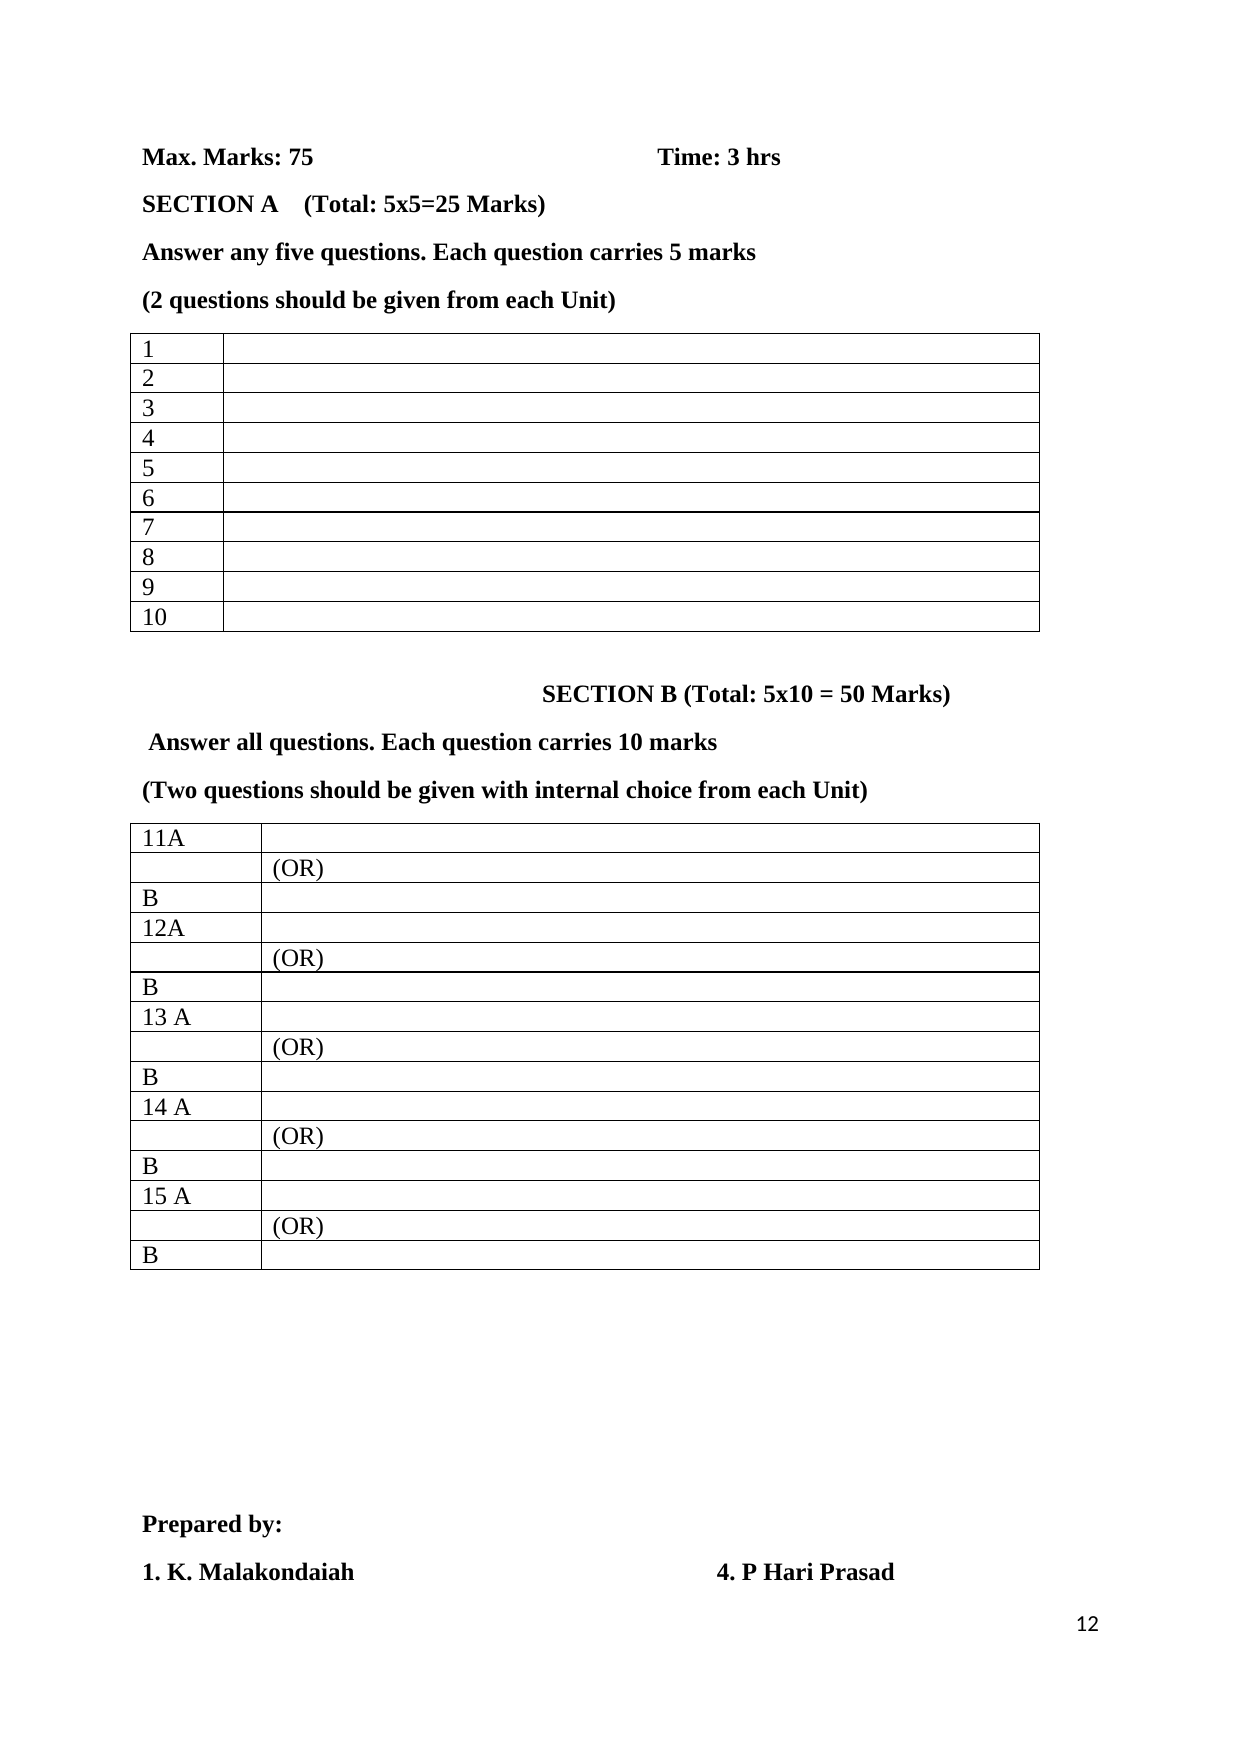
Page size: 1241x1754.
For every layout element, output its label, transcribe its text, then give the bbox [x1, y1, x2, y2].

table_cell [262, 913, 1039, 942]
table_cell [224, 542, 1039, 571]
table_cell 6 [131, 483, 223, 511]
table_cell 7 [131, 513, 223, 541]
table_cell [262, 1241, 1039, 1269]
table_cell [131, 1032, 261, 1061]
table_cell (OR) [262, 853, 1039, 882]
table_cell [262, 973, 1039, 1001]
table_cell 5 [131, 453, 223, 482]
table_cell [224, 572, 1039, 601]
text (Two questions should be given with internal choice from each Unit) [142, 775, 1098, 803]
table_cell 10 [131, 602, 223, 631]
table_cell [262, 1062, 1039, 1091]
table_cell [262, 1181, 1039, 1210]
table_cell 9 [131, 572, 223, 601]
table_cell B [131, 1241, 261, 1269]
table_cell [262, 1151, 1039, 1180]
table_cell 3 [131, 393, 223, 422]
table_cell 15 A [131, 1181, 261, 1210]
table_cell [262, 1092, 1039, 1120]
table_cell 4 [131, 423, 223, 452]
table_cell 2 [131, 364, 223, 392]
table_cell 8 [131, 542, 223, 571]
text Answer all questions. Each question carries 10 marks [142, 727, 1098, 756]
table_cell B [131, 973, 261, 1001]
table_header [262, 824, 1039, 852]
table_cell (OR) [262, 943, 1039, 971]
table_cell (OR) [262, 1211, 1039, 1239]
table_cell 13 A [131, 1002, 261, 1031]
table_cell [224, 513, 1039, 541]
table_cell B [131, 1062, 261, 1091]
table_cell 12A [131, 913, 261, 942]
table_cell [224, 423, 1039, 452]
text Answer any five questions. Each question carries 5 marks [142, 237, 1098, 266]
table_cell [224, 483, 1039, 511]
text Max. Marks: 75 Time: 3 hrs [142, 142, 1098, 171]
table_cell [131, 1211, 261, 1239]
table_cell [131, 853, 261, 882]
text (2 questions should be given from each Unit) [142, 285, 1098, 314]
table_cell [224, 453, 1039, 482]
table_cell B [131, 883, 261, 912]
text Prepared by: [142, 1509, 1098, 1538]
table_cell 14 A [131, 1092, 261, 1120]
table_cell [224, 364, 1039, 392]
table_header 11A [131, 824, 261, 852]
text SECTION A (Total: 5x5=25 Marks) [142, 189, 1098, 218]
table_cell [224, 602, 1039, 631]
table_header [224, 334, 1039, 362]
table_cell (OR) [262, 1032, 1039, 1061]
table_cell [131, 943, 261, 971]
text SECTION B (Total: 5x10 = 50 Marks) [142, 679, 1098, 708]
table_cell [262, 883, 1039, 912]
table_cell [131, 1121, 261, 1150]
table_cell (OR) [262, 1121, 1039, 1150]
table_cell [224, 393, 1039, 422]
table_header 1 [131, 334, 223, 362]
table_cell B [131, 1151, 261, 1180]
table_cell [262, 1002, 1039, 1031]
text 1. K. Malakondaiah 4. P Hari Prasad [142, 1557, 1098, 1585]
